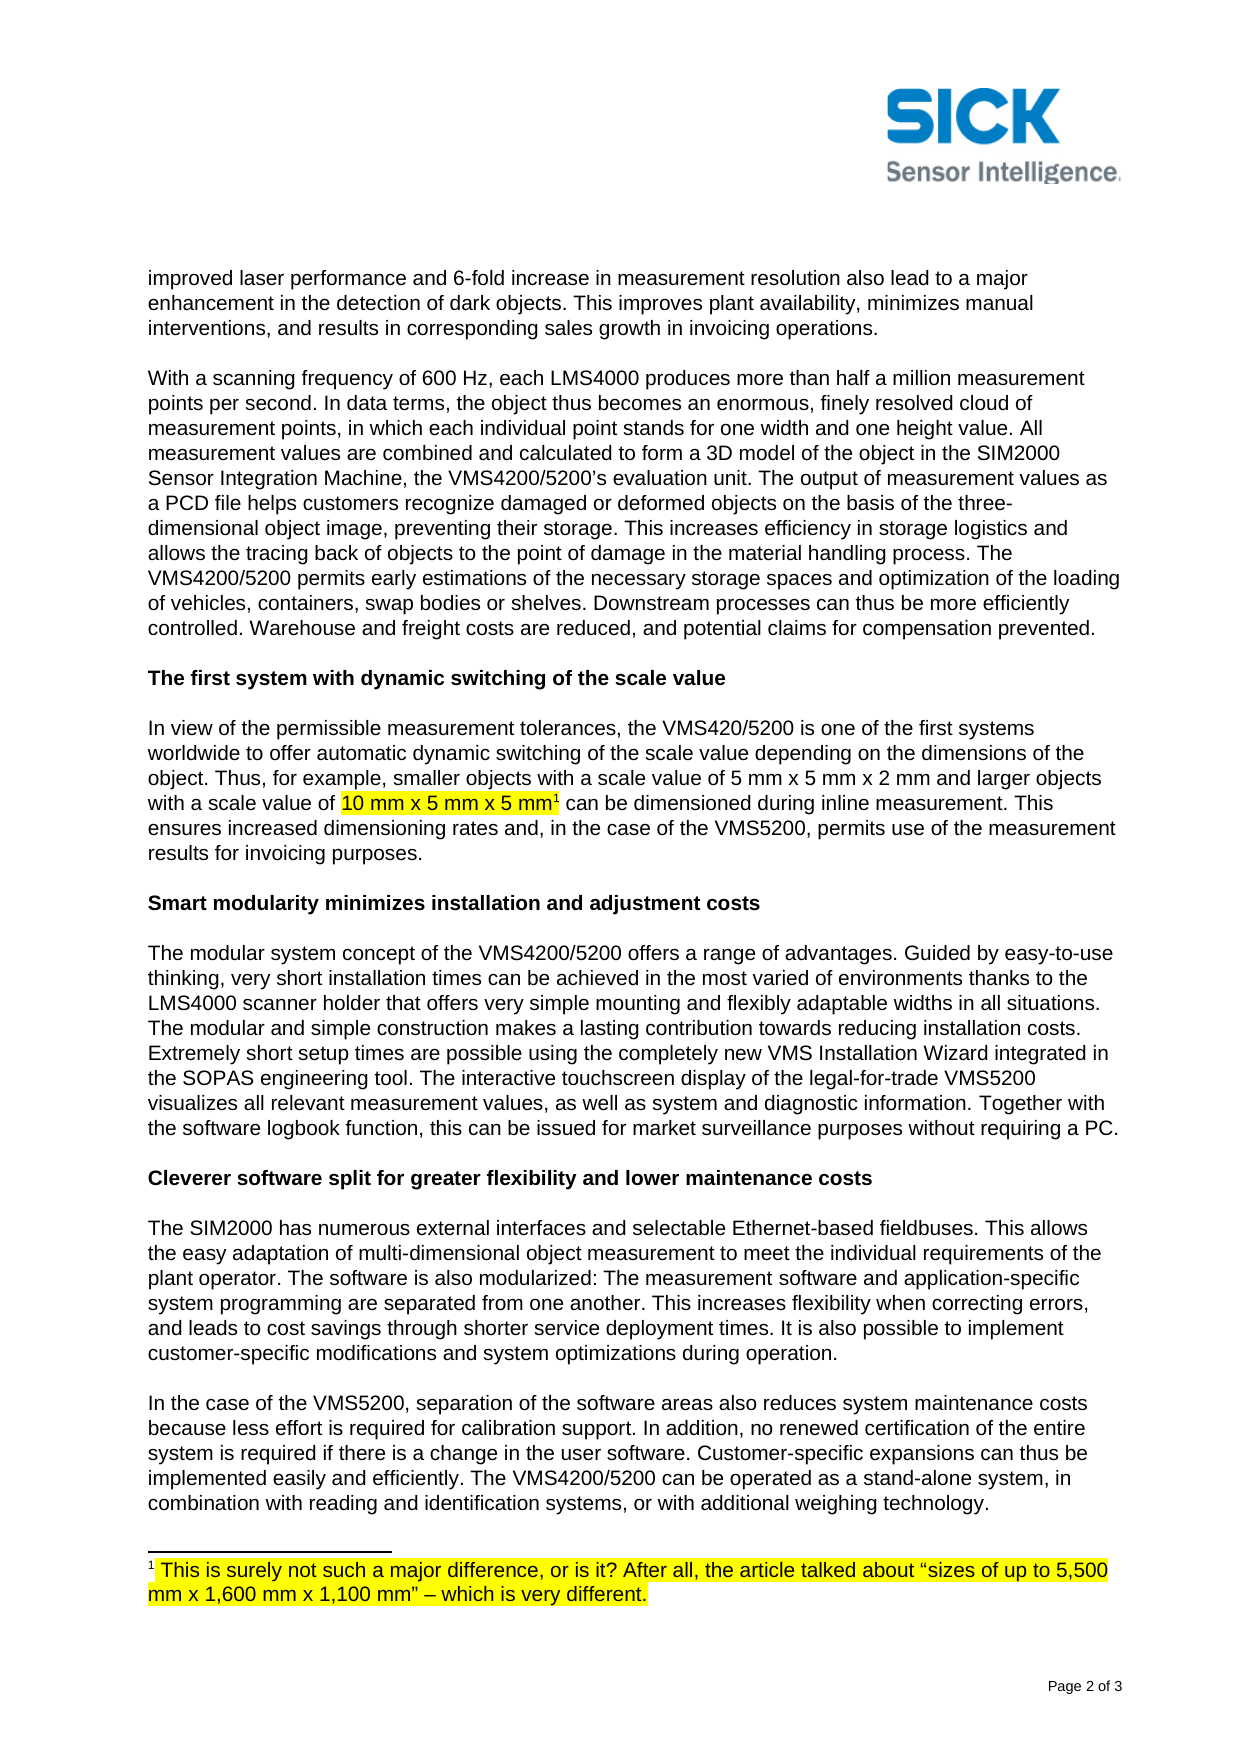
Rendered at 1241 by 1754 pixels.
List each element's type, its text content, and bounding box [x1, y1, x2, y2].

text Smart modularity minimizes installation and adjustment costs [148, 891, 1122, 916]
picture [886, 88, 1120, 183]
text In view of the permissible measurement tolerances, the VMS420/5200 is one of the first systems worldwide to offer automatic dynamic switching of the scale value depending on the dimensions of the object. Thus, for example, smaller objects with a scale value of 5 mm x 5 mm x 2 mm and larger objects with a scale value of 10 mm x 5 mm x 5 mm can be dimensioned during inline measurement. This ensures increased dimensioning rates and, in the case of the VMS5200, permits use of the measurement results for invoicing purposes. [148, 716, 1122, 866]
text With a scanning frequency of 600 Hz, each LMS4000 produces more than half a million measurement points per second. In data terms, the object thus becomes an enormous, finely resolved cloud of measurement points, in which each individual point stands for one width and one height value. All measurement values are combined and calculated to form a 3D model of the object in the SIM2000 Sensor Integration Machine, the VMS4200/5200’s evaluation unit. The output of measurement values as a PCD file helps customers recognize damaged or deformed objects on the basis of the three-dimensional object image, preventing their storage. This increases efficiency in storage logistics and allows the tracing back of objects to the point of damage in the material handling process. The VMS4200/5200 permits early estimations of the necessary storage spaces and optimization of the loading of vehicles, containers, swap bodies or shelves. Downstream processes can thus be more efficiently controlled. Warehouse and freight costs are reduced, and potential claims for compensation prevented. [148, 366, 1122, 641]
text In the case of the VMS5200, separation of the software areas also reduces system maintenance costs because less effort is required for calibration support. In addition, no renewed certification of the entire system is required if there is a change in the user software. Customer-specific expansions can thus be implemented easily and efficiently. The VMS4200/5200 can be operated as a stand-alone system, in combination with reading and identification systems, or with additional weighing technology. [148, 1391, 1122, 1516]
text Cleverer software split for greater flexibility and lower maintenance costs [148, 1166, 1122, 1191]
text The modular system concept of the VMS4200/5200 offers a range of advantages. Guided by easy-to-use thinking, very short installation times can be achieved in the most varied of environments thanks to the LMS4000 scanner holder that offers very simple mounting and flexibly adaptable widths in all situations. The modular and simple construction makes a lasting contribution towards reducing installation costs. Extremely short setup times are possible using the completely new VMS Installation Wizard integrated in the SOPAS engineering tool. The interactive touchscreen display of the legal-for-trade VMS5200 visualizes all relevant measurement values, as well as system and diagnostic information. Together with the software logbook function, this can be issued for market surveillance purposes without requiring a PC. [148, 941, 1122, 1141]
text The first system with dynamic switching of the scale value [148, 666, 1122, 691]
text The SIM2000 has numerous external interfaces and selectable Ethernet-based fieldbuses. This allows the easy adaptation of multi-dimensional object measurement to meet the individual requirements of the plant operator. The software is also modularized: The measurement software and application-specific system programming are separated from one another. This increases flexibility when correcting errors, and leads to cost savings through shorter service deployment times. It is also possible to implement customer-specific modifications and system optimizations during operation. [148, 1216, 1122, 1366]
